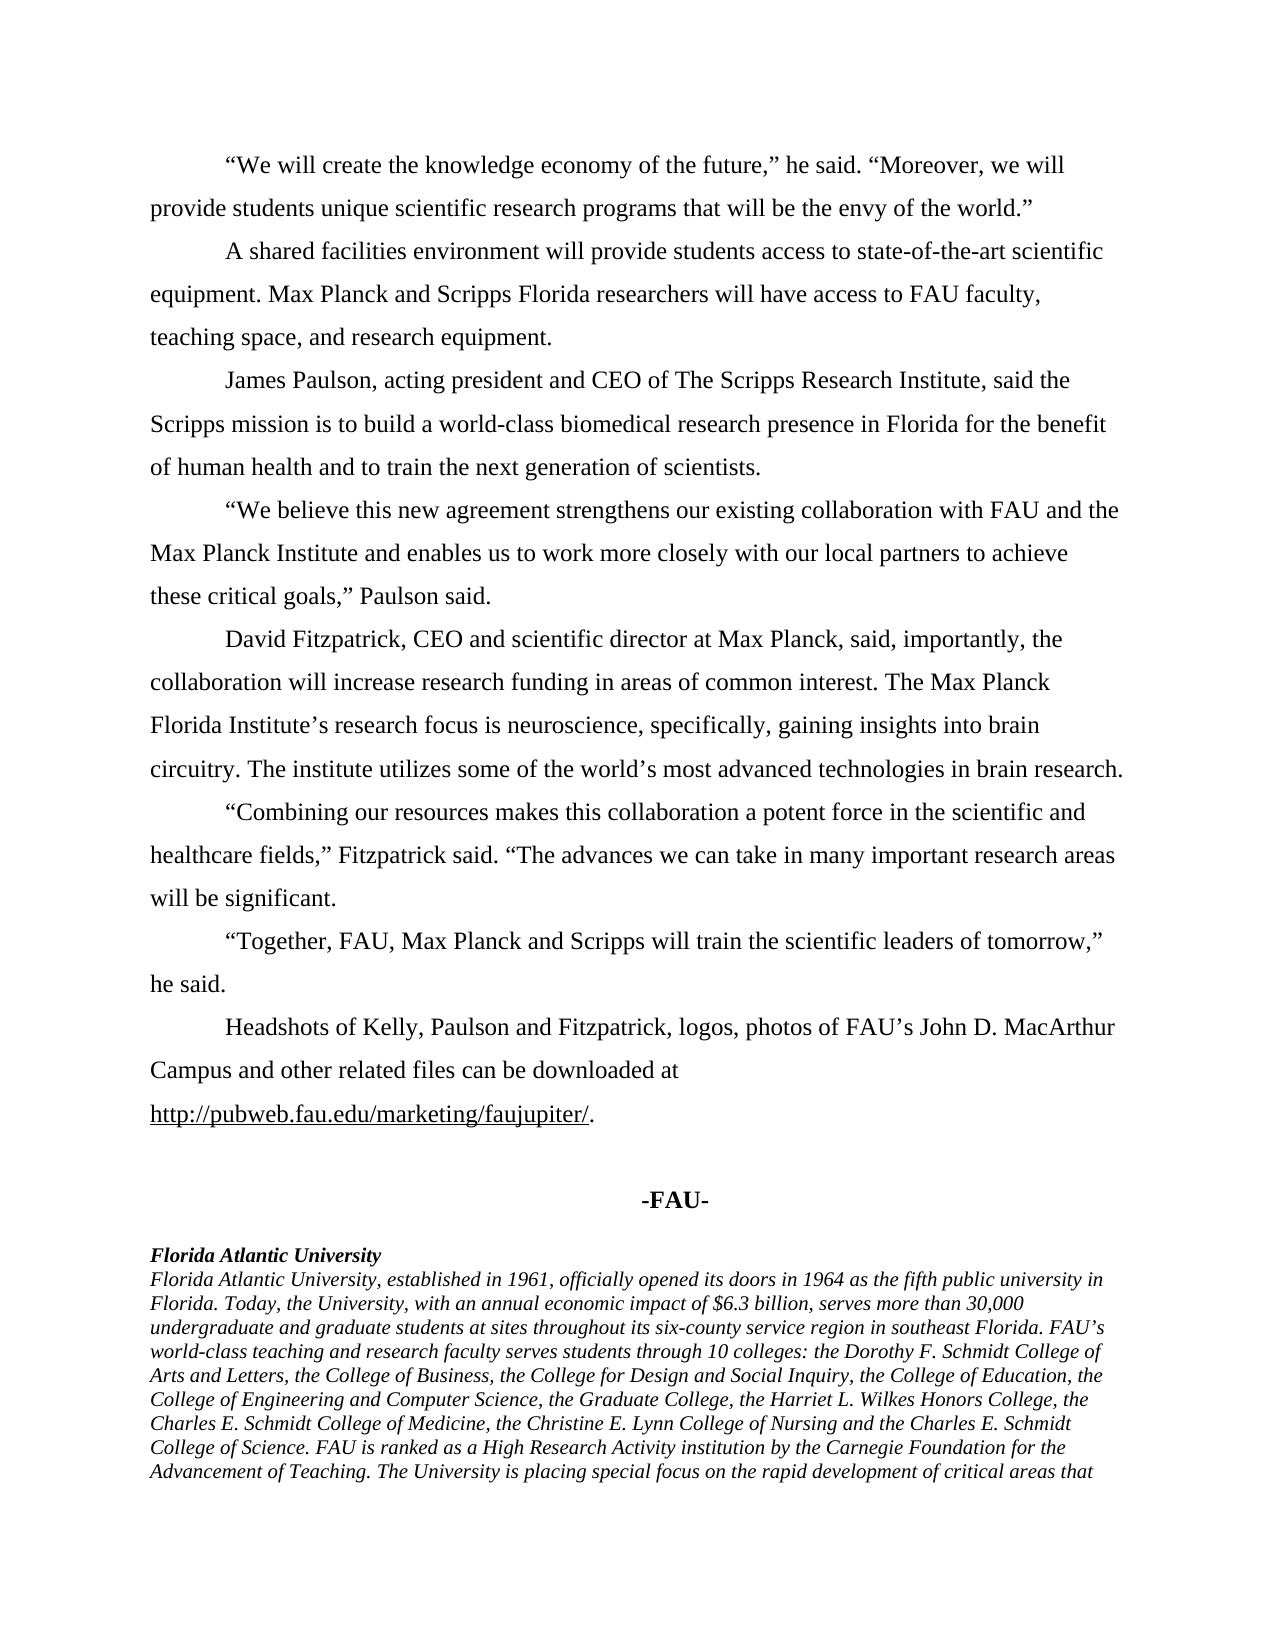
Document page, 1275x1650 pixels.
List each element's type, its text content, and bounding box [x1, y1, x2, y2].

text -FAU- [150, 1185, 1125, 1214]
text A shared facilities environment will provide students access to state-of-the-art scientific equipment. Max Planck and Scripps Florida researchers will have access to FAU faculty, teaching space, and research equipment. [150, 236, 1125, 351]
text Headshots of Kelly, Paulson and Fitzpatrick, logos, photos of FAU’s John D. MacArthur Campus and other related files can be downloaded at http://pubweb.fau.edu/marketing/faujupiter/. [150, 1012, 1125, 1127]
text “We believe this new agreement strengthens our existing collaboration with FAU and the Max Planck Institute and enables us to work more closely with our local partners to achieve these critical goals,” Paulson said. [150, 495, 1125, 610]
text David Fitzpatrick, CEO and scientific director at Max Planck, said, importantly, the collaboration will increase research funding in areas of common interest. The Max Planck Florida Institute’s research focus is neuroscience, specifically, gaining insights into brain circuitry. The institute utilizes some of the world’s most advanced technologies in brain research. [150, 624, 1125, 782]
text “Together, FAU, Max Planck and Scripps will train the scientific leaders of tomorrow,” he said. [150, 926, 1125, 998]
text “Combining our resources makes this collaboration a potent force in the scientific and healthcare fields,” Fitzpatrick said. “The advances we can take in many important research areas will be significant. [150, 797, 1125, 912]
text “We will create the knowledge economy of the future,” he said. “Moreover, we will provide students unique scientific research programs that will be the envy of the world.” [150, 150, 1125, 222]
text James Paulson, acting president and CEO of The Scripps Research Institute, said the Scripps mission is to build a world-class biomedical research presence in Florida for the benefit of human health and to train the next generation of scientists. [150, 366, 1125, 481]
text Florida Atlantic University [150, 1242, 1125, 1267]
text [150, 1267, 1125, 1483]
